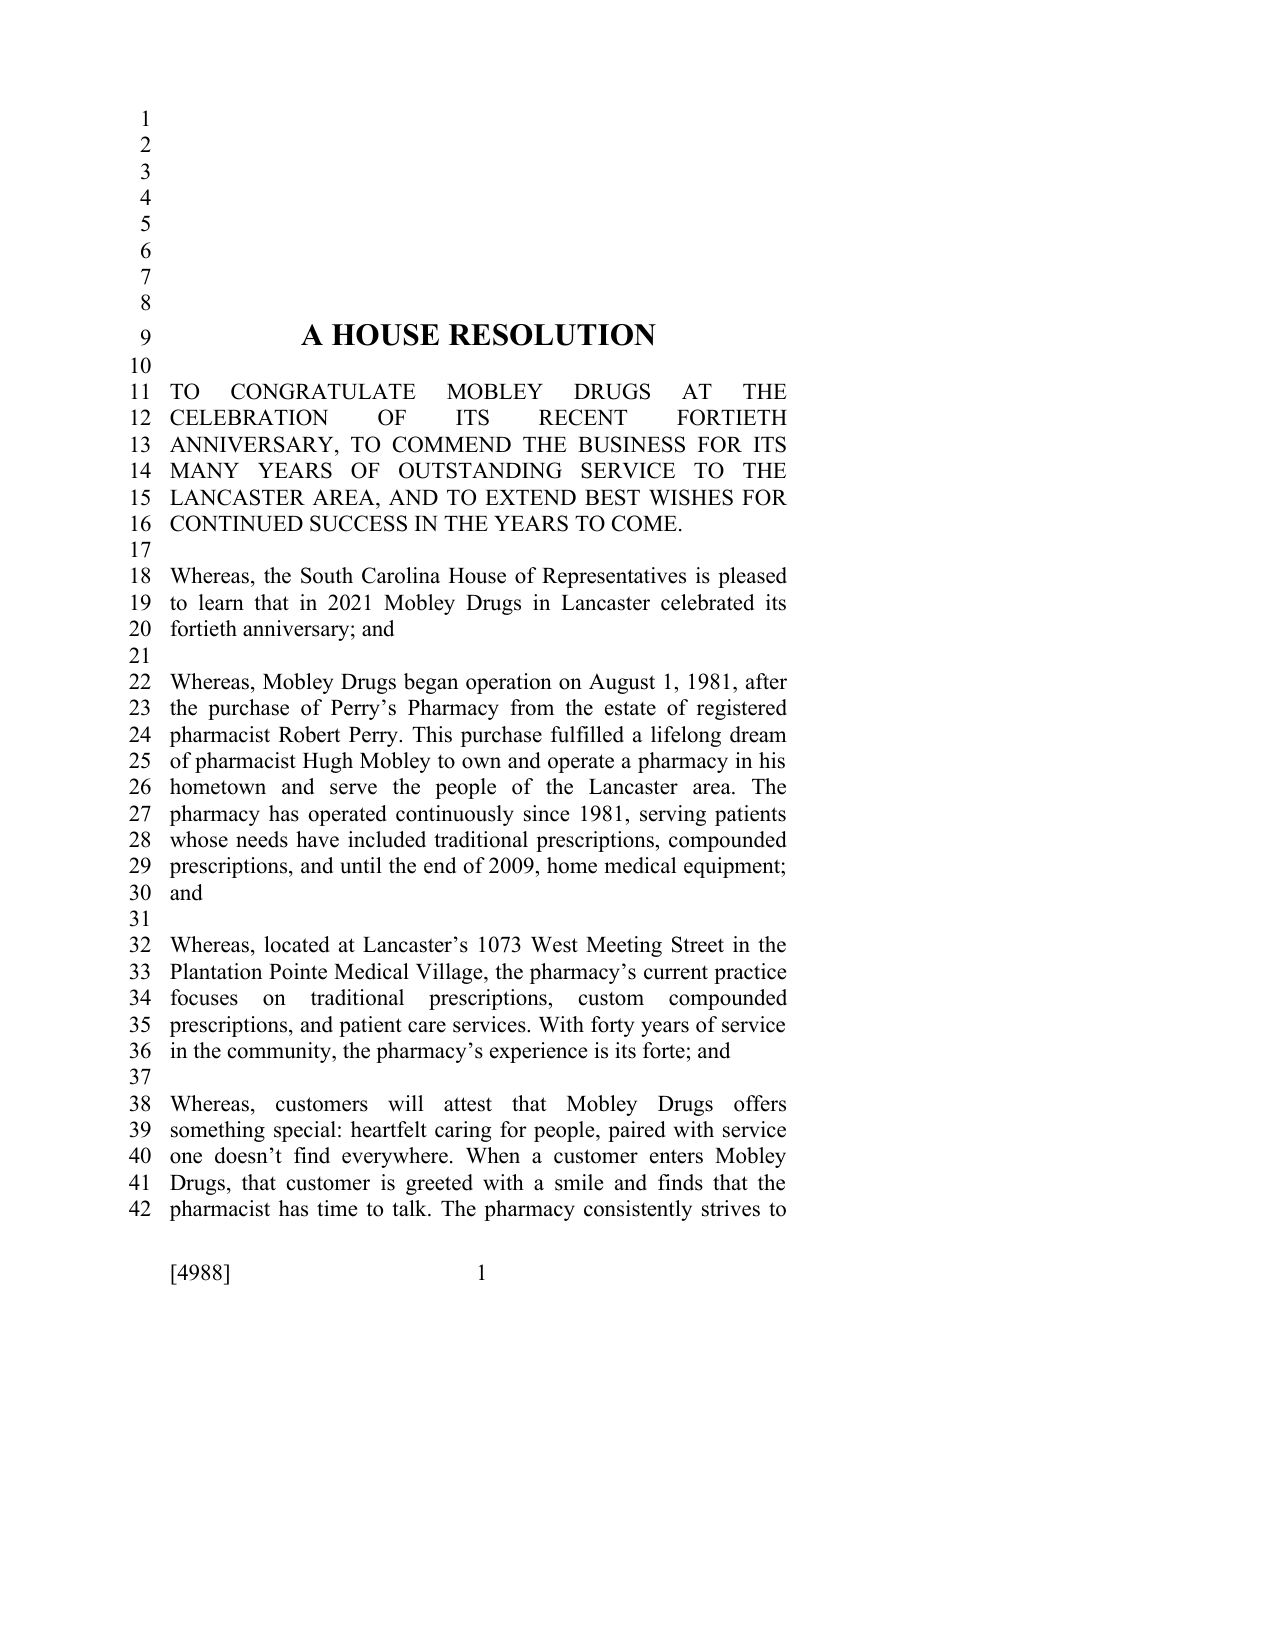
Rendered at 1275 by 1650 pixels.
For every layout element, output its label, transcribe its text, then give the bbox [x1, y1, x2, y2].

text Whereas, Mobley Drugs began operation on August 1, 1981, after the purchase of Perry’s Pharmacy from the estate of registered pharmacist Robert Perry. This purchase fulfilled a lifelong dream of pharmacist Hugh Mobley to own and operate a pharmacy in his hometown and serve the people of the Lancaster area. The pharmacy has operated continuously since 1981, serving patients whose needs have included traditional prescriptions, compounded prescriptions, and until the end of 2009, home medical equipment; and [169, 668, 787, 905]
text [169, 1090, 787, 1221]
text Whereas, the South Carolina House of Representatives is pleased to learn that in 2021 Mobley Drugs in Lancaster celebrated its fortieth anniversary; and [169, 563, 787, 642]
text TO CONGRATULATE MOBLEY DRUGS AT THE CELEBRATION OF ITS RECENT FORTIETH ANNIVERSARY, TO COMMEND THE BUSINESS FOR ITS MANY YEARS OF OUTSTANDING SERVICE TO THE LANCASTER AREA, AND TO EXTEND BEST WISHES FOR CONTINUED SUCCESS IN THE YEARS TO COME. [169, 378, 787, 536]
text A HOUSE RESOLUTION [169, 316, 787, 352]
text Whereas, located at Lancaster’s 1073 West Meeting Street in the Plantation Pointe Medical Village, the pharmacy’s current practice focuses on traditional prescriptions, custom compounded prescriptions, and patient care services. With forty years of service in the community, the pharmacy’s experience is its forte; and [169, 932, 787, 1063]
